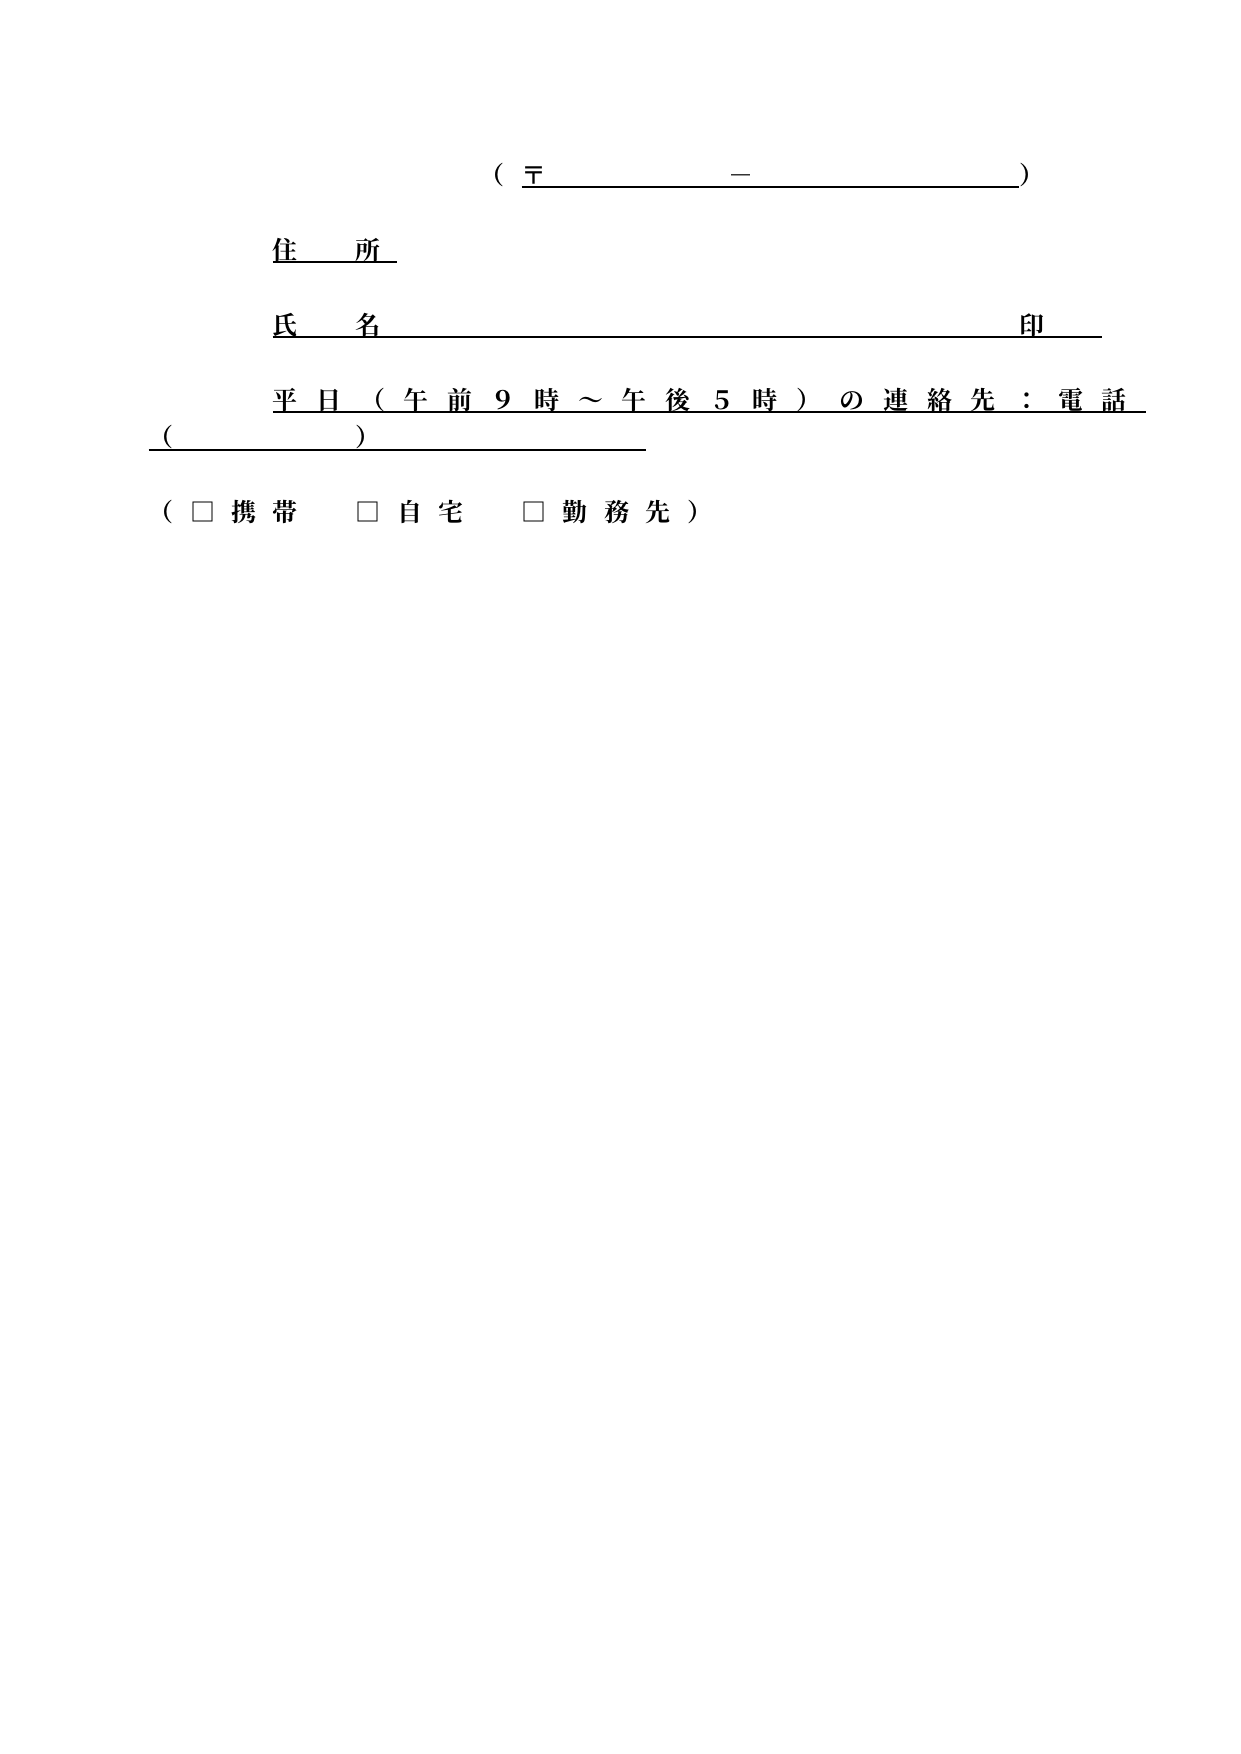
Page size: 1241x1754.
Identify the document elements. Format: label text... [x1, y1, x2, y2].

text 住 所 [148, 229, 1143, 267]
text （〒 － ） [148, 154, 1143, 192]
text 平日（午前９時～午後５時）の連絡先：電話 （ ） [148, 379, 1143, 454]
text 氏 名 印 [148, 304, 1143, 342]
text （□携帯 □自宅 □勤務先） [148, 454, 1143, 529]
